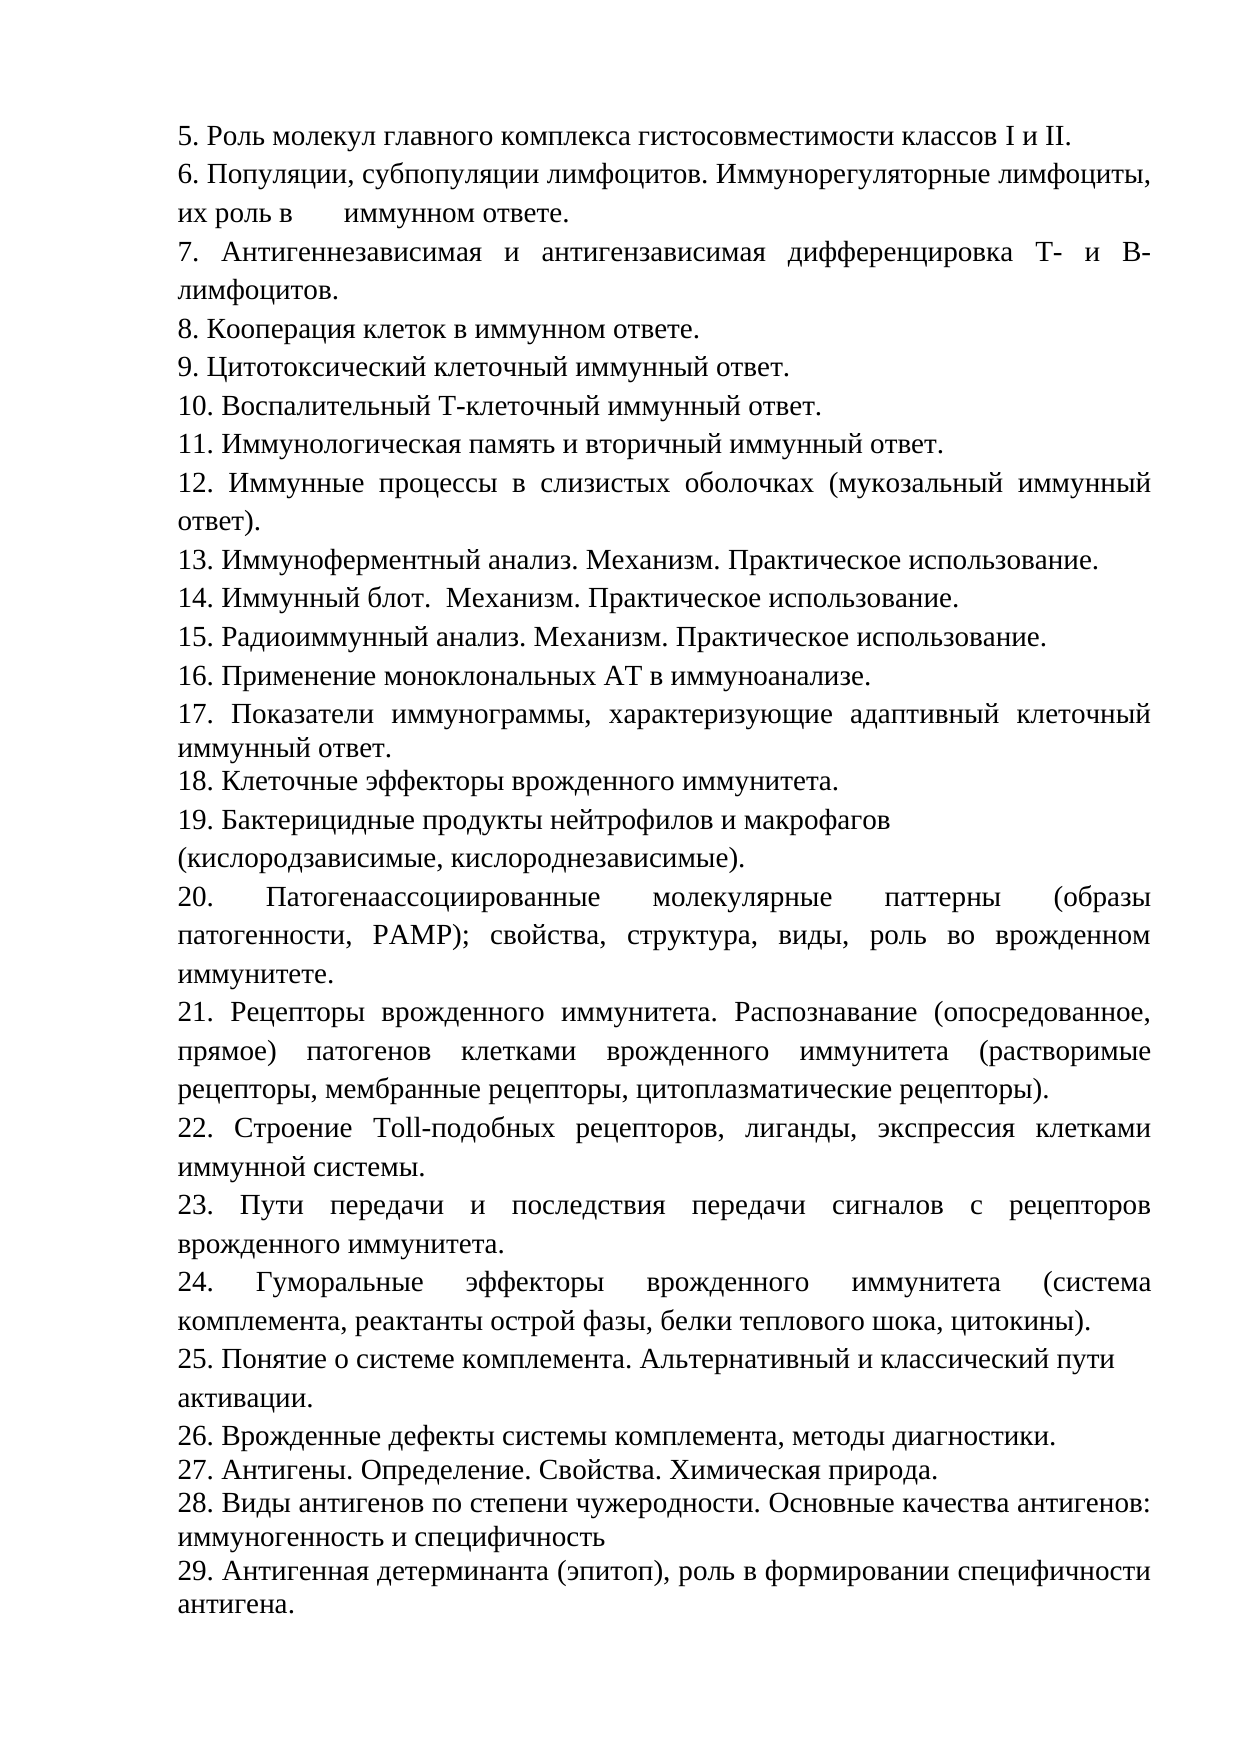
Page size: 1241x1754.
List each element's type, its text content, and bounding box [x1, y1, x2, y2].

text 26. Врожденные дефекты системы комплемента, методы диагностики. [177, 1418, 1152, 1452]
text 25. Понятие о системе комплемента. Альтернативный и классический пути активации. [177, 1341, 1152, 1413]
text 20. Патогенаассоциированные молекулярные паттерны (образы патогенности, РАМР); свойства, структура, виды, роль во врожденном иммунитете. [177, 879, 1152, 989]
list 29. Антигенная детерминанта (эпитоп), роль в формировании специфичности антигена. [177, 1553, 1152, 1620]
text 7. Антигеннезависимая и антигензависимая дифференцировка Т- и В-лимфоцитов. [177, 234, 1152, 306]
text 10. Воспалительный Т-клеточный иммунный ответ. [177, 388, 1152, 421]
text 14. Иммунный блот. Механизм. Практическое использование. [177, 581, 1152, 614]
text 24. Гуморальные эффекторы врожденного иммунитета (система комплемента, реактанты острой фазы, белки теплового шока, цитокины). [177, 1264, 1152, 1336]
text 19. Бактерицидные продукты нейтрофилов и макрофагов (кислородзависимые, кислороднезависимые). [177, 802, 1152, 874]
text 16. Применение моноклональных АТ в иммуноанализе. [177, 658, 1152, 691]
text 27. Антигены. Определение. Свойства. Химическая природа. [177, 1452, 1152, 1486]
text 21. Рецепторы врожденного иммунитета. Распознавание (опосредованное, прямое) патогенов клетками врожденного иммунитета (растворимые рецепторы, мембранные рецепторы, цитоплазматические рецепторы). [177, 994, 1152, 1105]
text 8. Кооперация клеток в иммунном ответе. [177, 311, 1152, 344]
text 28. Виды антигенов по степени чужеродности. Основные качества антигенов: иммуногенность и специфичность [177, 1486, 1152, 1553]
text 12. Иммунные процессы в слизистых оболочках (мукозальный иммунный ответ). [177, 465, 1152, 537]
text 11. Иммунологическая память и вторичный иммунный ответ. [177, 426, 1152, 460]
text 6. Популяции, субпопуляции лимфоцитов. Иммунорегуляторные лимфоциты, их роль в иммунном ответе. [177, 157, 1152, 229]
text 17. Показатели иммунограммы, характеризующие адаптивный клеточный иммунный ответ. [177, 696, 1152, 763]
text 23. Пути передачи и последствия передачи сигналов с рецепторов врожденного иммунитета. [177, 1187, 1152, 1259]
text 18. Клеточные эффекторы врожденного иммунитета. [177, 763, 1152, 797]
text 5. Роль молекул главного комплекса гистосовместимости классов I и II. [177, 118, 1152, 152]
text 13. Иммуноферментный анализ. Механизм. Практическое использование. [177, 542, 1152, 576]
text 15. Радиоиммунный анализ. Механизм. Практическое использование. [177, 619, 1152, 653]
text 22. Строение Toll-подобных рецепторов, лиганды, экспрессия клетками иммунной системы. [177, 1110, 1152, 1182]
text 9. Цитотоксический клеточный иммунный ответ. [177, 349, 1152, 383]
